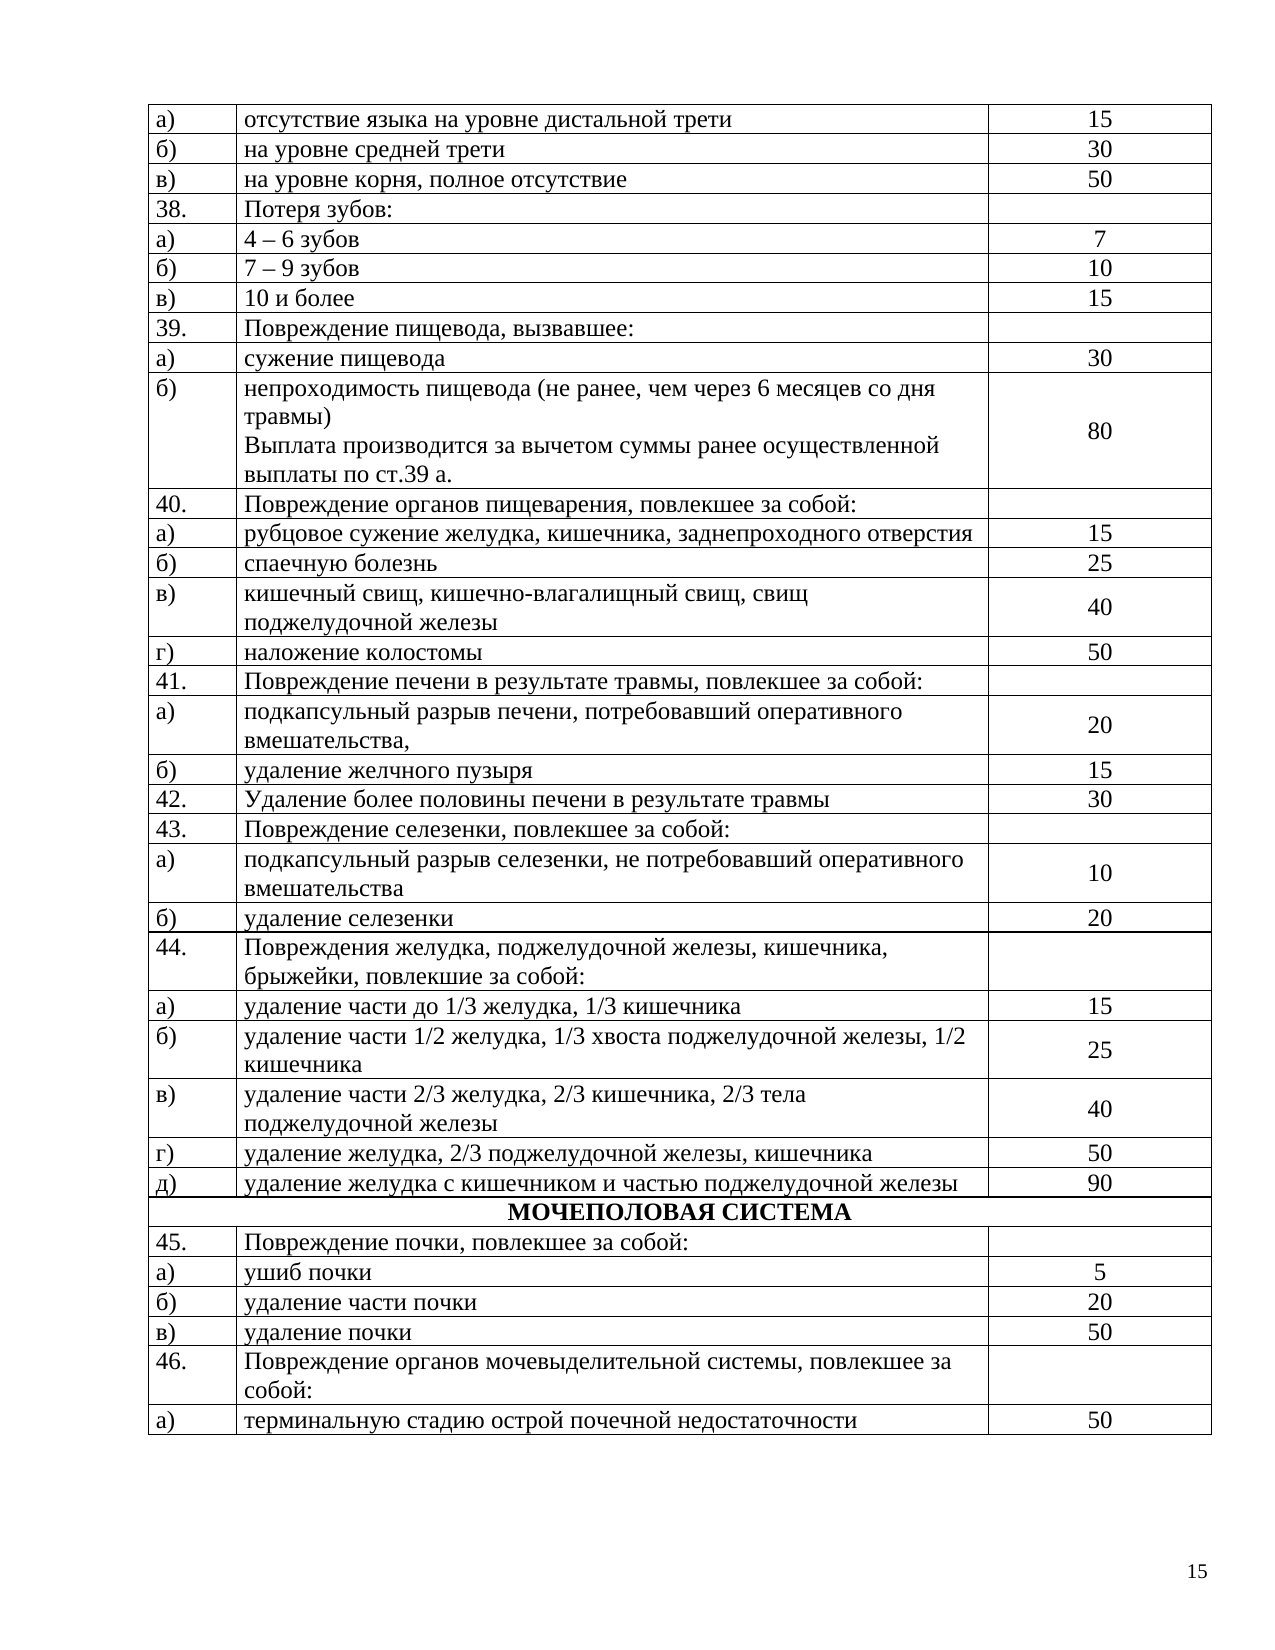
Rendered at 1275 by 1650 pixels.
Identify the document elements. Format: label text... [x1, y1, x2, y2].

table_cell 45. [149, 1227, 236, 1256]
table_cell 39. [149, 313, 236, 342]
table_cell 20 [989, 696, 1211, 754]
table_cell 40. [149, 489, 236, 517]
table_cell 20 [989, 903, 1211, 931]
table_cell а) [149, 105, 236, 133]
table_cell 15 [989, 755, 1211, 783]
table_cell Повреждения желудка, поджелудочной железы, кишечника, брыжейки, повлекшие за собой: [237, 933, 988, 990]
table_cell 15 [989, 519, 1211, 547]
table_cell в) [149, 283, 236, 312]
table_cell 10 [989, 254, 1211, 282]
table_cell 20 [989, 1287, 1211, 1316]
table_cell 10 и более [237, 283, 988, 312]
table_cell 5 [989, 1257, 1211, 1286]
table_cell 7 – 9 зубов [237, 254, 988, 282]
table_cell 15 [989, 105, 1211, 133]
table_cell Повреждение органов пищеварения, повлекшее за собой: [237, 489, 988, 517]
table_cell а) [149, 519, 236, 547]
table_cell подкапсульный разрыв печени, потребовавший оперативного вмешательства, [237, 696, 988, 754]
table_cell б) [149, 1021, 236, 1078]
table_cell [989, 1227, 1211, 1256]
table_cell [989, 313, 1211, 342]
table_cell [989, 1346, 1211, 1404]
table_cell 44. [149, 933, 236, 990]
table_cell 80 [989, 373, 1211, 488]
table_cell г) [149, 1138, 236, 1167]
table_cell 50 [989, 1138, 1211, 1167]
table_cell [989, 814, 1211, 843]
table_cell удаление желчного пузыря [237, 755, 988, 783]
table_cell 7 [989, 224, 1211, 252]
table_cell кишечный свищ, кишечно-влагалищный свищ, свищ поджелудочной железы [237, 578, 988, 636]
table_cell а) [149, 1257, 236, 1286]
table_cell б) [149, 548, 236, 577]
table_cell Повреждение селезенки, повлекшее за собой: [237, 814, 988, 843]
table_cell [989, 194, 1211, 223]
table_cell на уровне корня, полное отсутствие [237, 164, 988, 193]
table_cell б) [149, 134, 236, 163]
table_cell Удаление более половины печени в результате травмы [237, 785, 988, 813]
table_cell удаление части почки [237, 1287, 988, 1316]
table_cell отсутствие языка на уровне дистальной трети [237, 105, 988, 133]
table_cell 50 [989, 1405, 1211, 1434]
table_cell Повреждение почки, повлекшее за собой: [237, 1227, 988, 1256]
table_cell 50 [989, 164, 1211, 193]
table_cell б) [149, 1287, 236, 1316]
table_cell рубцовое сужение желудка, кишечника, заднепроходного отверстия [237, 519, 988, 547]
table_cell 15 [989, 283, 1211, 312]
table_cell 30 [989, 134, 1211, 163]
table_cell 38. [149, 194, 236, 223]
table_cell б) [149, 373, 236, 488]
table_cell 15 [989, 991, 1211, 1020]
table_cell Повреждение пищевода, вызвавшее: [237, 313, 988, 342]
table_cell наложение колостомы [237, 637, 988, 665]
table_cell в) [149, 1317, 236, 1345]
table_cell Повреждение печени в результате травмы, повлекшее за собой: [237, 666, 988, 695]
table_cell а) [149, 696, 236, 754]
table_cell 50 [989, 637, 1211, 665]
table_cell г) [149, 637, 236, 665]
table_cell а) [149, 224, 236, 252]
table_cell 25 [989, 1021, 1211, 1078]
table_cell а) [149, 343, 236, 372]
table_cell 46. [149, 1346, 236, 1404]
table_cell а) [149, 991, 236, 1020]
table_cell б) [149, 903, 236, 931]
table_cell 4 – 6 зубов [237, 224, 988, 252]
table_cell 25 [989, 548, 1211, 577]
table_cell спаечную болезнь [237, 548, 988, 577]
table_cell удаление селезенки [237, 903, 988, 931]
table_cell удаление части до 1/3 желудка, 1/3 кишечника [237, 991, 988, 1020]
table_cell Потеря зубов: [237, 194, 988, 223]
table_cell удаление почки [237, 1317, 988, 1345]
table_cell д) [149, 1168, 236, 1196]
table_cell непроходимость пищевода (не ранее, чем через 6 месяцев со дня травмы) Выплата производится за вычетом суммы ранее осуществленной выплаты по ст.39 а. [237, 373, 988, 488]
table_cell ушиб почки [237, 1257, 988, 1286]
table_cell в) [149, 578, 236, 636]
table_cell в) [149, 164, 236, 193]
table_cell удаление части 1/2 желудка, 1/3 хвоста поджелудочной железы, 1/2 кишечника [237, 1021, 988, 1078]
table_cell б) [149, 755, 236, 783]
table_cell 30 [989, 785, 1211, 813]
table_cell МОЧЕПОЛОВАЯ СИСТЕМА [149, 1198, 1211, 1226]
table_cell 41. [149, 666, 236, 695]
table_cell 10 [989, 844, 1211, 902]
table_cell 30 [989, 343, 1211, 372]
table_cell подкапсульный разрыв селезенки, не потребовавший оперативного вмешательства [237, 844, 988, 902]
table_cell б) [149, 254, 236, 282]
table_cell Повреждение органов мочевыделительной системы, повлекшее за собой: [237, 1346, 988, 1404]
table_cell на уровне средней трети [237, 134, 988, 163]
table_cell удаление желудка с кишечником и частью поджелудочной железы [237, 1168, 988, 1196]
table_cell удаление желудка, 2/3 поджелудочной железы, кишечника [237, 1138, 988, 1167]
table_cell а) [149, 844, 236, 902]
table_cell [989, 489, 1211, 517]
table_cell 40 [989, 578, 1211, 636]
table_cell а) [149, 1405, 236, 1434]
table_cell 40 [989, 1079, 1211, 1137]
table_cell удаление части 2/3 желудка, 2/3 кишечника, 2/3 тела поджелудочной железы [237, 1079, 988, 1137]
table_cell [989, 666, 1211, 695]
table_cell терминальную стадию острой почечной недостаточности [237, 1405, 988, 1434]
table_cell [989, 933, 1211, 990]
table_cell сужение пищевода [237, 343, 988, 372]
table_cell 42. [149, 785, 236, 813]
table_cell 50 [989, 1317, 1211, 1345]
table_cell в) [149, 1079, 236, 1137]
table_cell 90 [989, 1168, 1211, 1196]
table_cell 43. [149, 814, 236, 843]
